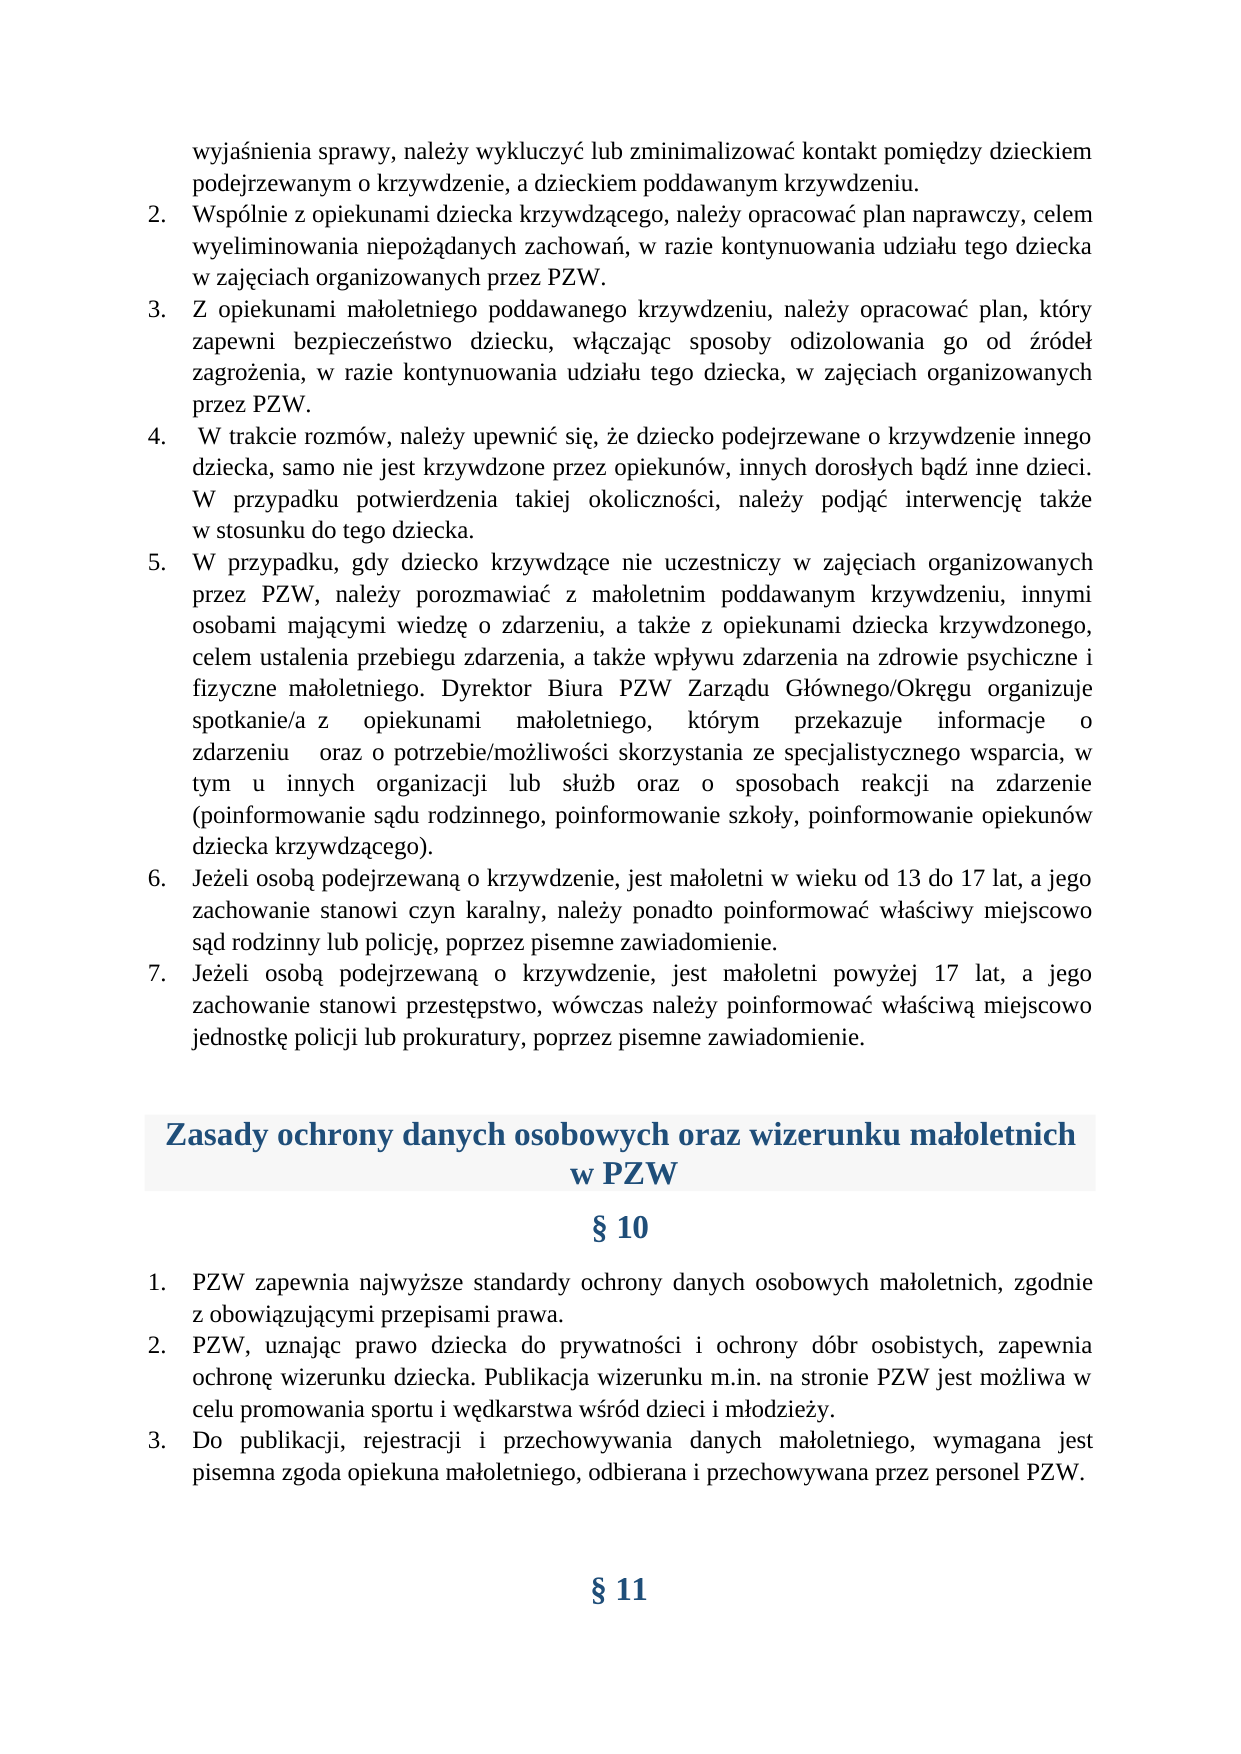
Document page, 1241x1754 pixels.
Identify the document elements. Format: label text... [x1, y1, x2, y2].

list W przypadku, gdy dziecko krzywdzące nie uczestniczy w zajęciach organizowanych przez PZW, należy porozmawiać z małoletnim poddawanym krzywdzeniu, innymi osobami mającymi wiedzę o zdarzeniu, a także z opiekunami dziecka krzywdzonego, celem ustalenia przebiegu zdarzenia, a także wpływu zdarzenia na zdrowie psychiczne i fizyczne małoletniego. Dyrektor Biura PZW Zarządu Głównego/Okręgu organizuje spotkanie/a z opiekunami małoletniego, którym przekazuje informacje o zdarzeniu oraz o potrzebie/możliwości skorzystania ze specjalistycznego wsparcia, w tym u innych organizacji lub służb oraz o sposobach reakcji na zdarzenie (poinformowanie sądu rodzinnego, poinformowanie szkoły, poinformowanie opiekunów dziecka krzywdzącego). [148, 547, 1093, 860]
subtitle § 11 [211, 1569, 1027, 1608]
list Jeżeli osobą podejrzewaną o krzywdzenie, jest małoletni w wieku od 13 do 17 lat, a jego zachowanie stanowi czyn karalny, należy ponadto poinformować właściwy miejscowo sąd rodzinny lub policję, poprzez pisemne zawiadomienie. [148, 863, 1093, 955]
list Z opiekunami małoletniego poddawanego krzywdzeniu, należy opracować plan, który zapewni bezpieczeństwo dziecku, włączając sposoby odizolowania go od źródeł zagrożenia, w razie kontynuowania udziału tego dziecka, w zajęciach organizowanych przez PZW. [148, 294, 1093, 418]
subtitle § 10 [212, 1128, 1029, 1245]
list W trakcie rozmów, należy upewnić się, że dziecko podejrzewane o krzywdzenie innego dziecka, samo nie jest krzywdzone przez opiekunów, innych dorosłych bądź inne dzieci. W przypadku potwierdzenia takiej okoliczności, należy podjąć interwencję także w stosunku do tego dziecka. [148, 421, 1092, 544]
text wyjaśnienia sprawy, należy wykluczyć lub zminimalizować kontakt pomiędzy dzieckiem podejrzewanym o krzywdzenie, a dzieckiem poddawanym krzywdzeniu. [192, 136, 1093, 196]
list PZW, uznając prawo dziecka do prywatności i ochrony dóbr osobistych, zapewnia ochronę wizerunku dziecka. Publikacja wizerunku m.in. na stronie PZW jest możliwa w celu promowania sportu i wędkarstwa wśród dzieci i młodzieży. [148, 1331, 1093, 1422]
list Jeżeli osobą podejrzewaną o krzywdzenie, jest małoletni powyżej 17 lat, a jego zachowanie stanowi przestępstwo, wówczas należy poinformować właściwą miejscowo jednostkę policji lub prokuratury, poprzez pisemne zawiadomienie. [148, 958, 1093, 1050]
list PZW zapewnia najwyższe standardy ochrony danych osobowych małoletnich, zgodnie z obowiązującymi przepisami prawa. [148, 1267, 1093, 1328]
list Wspólnie z opiekunami dziecka krzywdzącego, należy opracować plan naprawczy, celem wyeliminowania niepożądanych zachowań, w razie kontynuowania udziału tego dziecka w zajęciach organizowanych przez PZW. [148, 199, 1093, 291]
list Do publikacji, rejestracji i przechowywania danych małoletniego, wymagana jest pisemna zgoda opiekuna małoletniego, odbierana i przechowywana przez personel PZW. [148, 1426, 1093, 1486]
